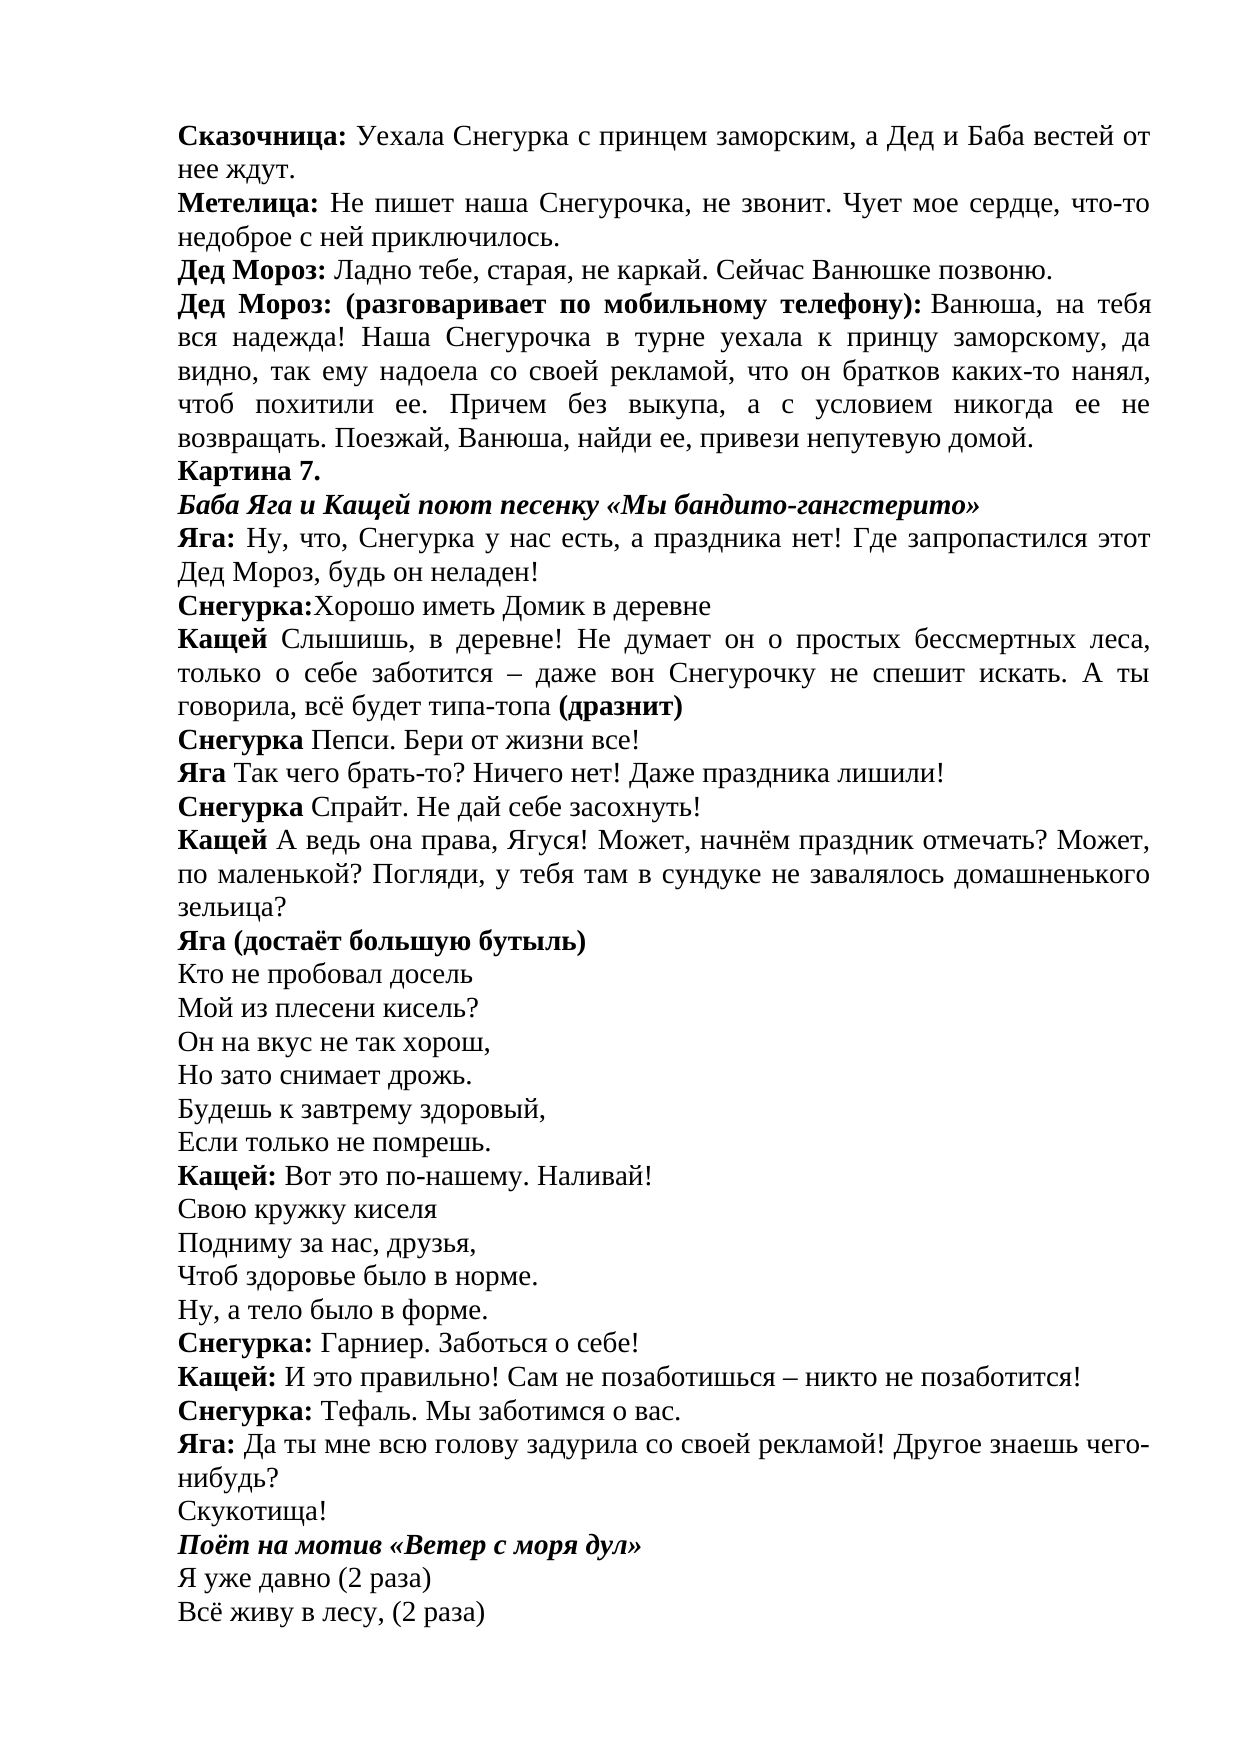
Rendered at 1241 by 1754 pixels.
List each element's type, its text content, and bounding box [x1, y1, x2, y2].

text Подниму за нас, друзья, [177, 1225, 1152, 1258]
text Кащей: Вот это по-нашему. Наливай! [177, 1158, 1152, 1191]
text Яга: Да ты мне всю голову задурила со своей рекламой! Другое знаешь чего-нибудь? [177, 1426, 1152, 1493]
text Снегурка:Хорошо иметь Домик в деревне [177, 588, 1152, 621]
text Снегурка Пепси. Бери от жизни все! [177, 722, 1152, 755]
text Чтоб здоровье было в норме. [177, 1258, 1152, 1292]
text Дед Мороз: (разговаривает по мобильному телефону): Ванюша, на тебя вся надежда! Наша Снегурочка в турне уехала к принцу заморскому, да видно, так ему надоела со своей рекламой, что он братков каких-то нанял, чтоб похитили ее. Причем без выкупа, а с условием никогда ее не возвращать. Поезжай, Ванюша, найди ее, привези непутевую домой. [177, 286, 1152, 453]
text Яга: Ну, что, Снегурка у нас есть, а праздника нет! Где запропастился этот Дед Мороз, будь он неладен! [177, 521, 1152, 588]
text Если только не помрешь. [177, 1124, 1152, 1158]
text Свою кружку киселя [177, 1191, 1152, 1225]
text Скукотища! [177, 1493, 1152, 1527]
text Но зато снимает дрожь. [177, 1057, 1152, 1091]
text Снегурка: Тефаль. Мы заботимся о вас. [177, 1393, 1152, 1426]
text Снегурка Спрайт. Не дай себе засохнуть! [177, 789, 1152, 822]
text Кащей: И это правильно! Сам не позаботишься – никто не позаботится! [177, 1359, 1152, 1393]
text Сказочница: Уехала Снегурка с принцем заморским, а Дед и Баба вестей от нее ждут. [177, 118, 1152, 185]
text Кащей Слышишь, в деревне! Не думает он о простых бессмертных леса, только о себе заботится – даже вон Снегурочку не спешит искать. А ты говорила, всё будет типа-топа (дразнит) [177, 621, 1152, 722]
text Я уже давно (2 раза) [177, 1560, 1152, 1594]
text Яга (достаёт большую бутыль) [177, 923, 1152, 957]
text Кто не пробовал досель [177, 957, 1152, 990]
text Кащей А ведь она права, Ягуся! Может, начнём праздник отмечать? Может, по маленькой? Погляди, у тебя там в сундуке не завалялось домашненького зельица? [177, 822, 1152, 923]
text Дед Мороз: Ладно тебе, старая, не каркай. Сейчас Ванюшке позвоню. [177, 252, 1152, 286]
text Метелица: Не пишет наша Снегурочка, не звонит. Чует мое сердце, что-то недоброе с ней приключилось. [177, 185, 1152, 252]
text Баба Яга и Кащей поют песенку «Мы бандито-гангстерито» [177, 487, 1152, 521]
text Яга Так чего брать-то? Ничего нет! Даже праздника лишили! [177, 755, 1152, 789]
text Ну, а тело было в форме. [177, 1292, 1152, 1326]
text Всё живу в лесу, (2 раза) [177, 1594, 1152, 1627]
text Мой из плесени кисель? [177, 990, 1152, 1024]
text Поёт на мотив «Ветер с моря дул» [177, 1527, 1152, 1560]
text Картина 7. [177, 453, 1152, 487]
text Снегурка: Гарниер. Заботься о себе! [177, 1326, 1152, 1359]
text Он на вкус не так хорош, [177, 1024, 1152, 1057]
text Будешь к завтрему здоровый, [177, 1091, 1152, 1124]
